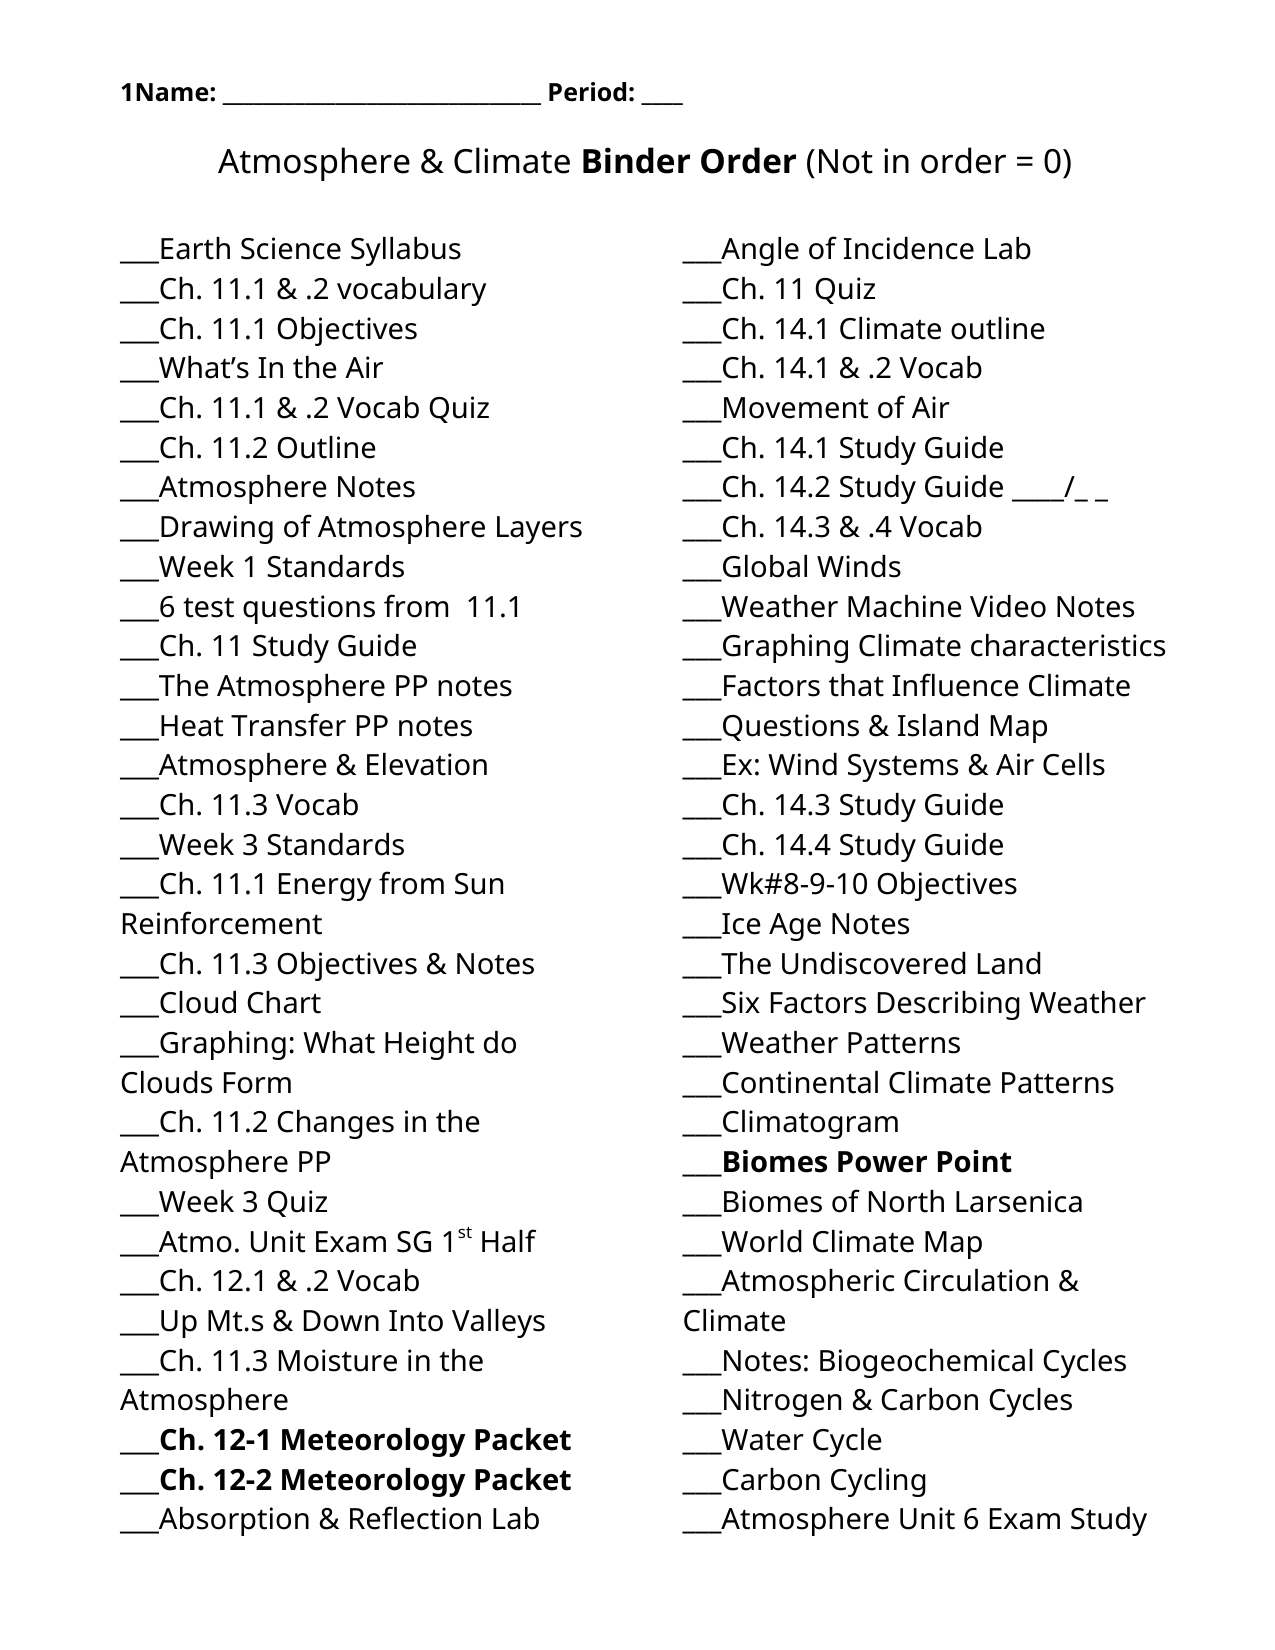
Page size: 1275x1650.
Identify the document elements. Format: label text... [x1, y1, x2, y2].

text ___Weather Machine Video Notes [682, 586, 1170, 626]
text ___Ch. 11.1 & .2 Vocab Quiz [120, 387, 607, 427]
text ___Graphing: What Height do Clouds Form [120, 1022, 607, 1102]
text ___Nitrogen & Carbon Cycles [682, 1379, 1170, 1419]
text ___Climatogram [682, 1102, 1170, 1141]
text ___Ch. 12-1 Meteorology Packet [120, 1419, 607, 1459]
text ___Week 3 Quiz [120, 1181, 607, 1221]
text ___Graphing Climate characteristics [682, 626, 1170, 665]
text ___Wk#8-9-10 Objectives [682, 864, 1170, 903]
text ___What’s In the Air [120, 348, 607, 387]
text ___Continental Climate Patterns [682, 1062, 1170, 1102]
text ___Weather Patterns [682, 1022, 1170, 1062]
text ___The Undiscovered Land [682, 943, 1170, 983]
text ___Atmosphere Unit 6 Exam Study Guide [682, 1499, 1170, 1538]
text ___Ch. 14.2 Study Guide ____/_ _ [682, 467, 1170, 506]
text ___Ch. 14.3 Study Guide [682, 784, 1170, 824]
text Atmosphere & Climate Binder Order (Not in order = 0) [120, 138, 1170, 183]
text ___Week 1 Standards [120, 546, 607, 586]
text ___Atmospheric Circulation & Climate [682, 1261, 1170, 1340]
text ___Week 3 Standards [120, 824, 607, 864]
text ___Ch. 14.4 Study Guide [682, 824, 1170, 864]
text ___Heat Transfer PP notes [120, 705, 607, 744]
text ___Ch. 11.3 Objectives & Notes [120, 943, 607, 983]
text ___Ch. 11 Study Guide [120, 626, 607, 665]
text ___Ch. 11.2 Changes in the Atmosphere PP [120, 1102, 607, 1181]
text ___Ch. 11.3 Vocab [120, 784, 607, 824]
text ___Ch. 14.1 Climate outline [682, 308, 1170, 348]
text ___Atmosphere Notes [120, 467, 607, 506]
text ___Earth Science Syllabus [120, 229, 607, 268]
text ___Movement of Air [682, 387, 1170, 427]
text ___Atmo. Unit Exam SG 1st Half [120, 1221, 607, 1261]
text ___Ex: Wind Systems & Air Cells [682, 744, 1170, 784]
text ___Questions & Island Map [682, 705, 1170, 744]
text ___Biomes of North Larsenica [682, 1181, 1170, 1221]
text ___Six Factors Describing Weather [682, 983, 1170, 1022]
text ___Ch. 14.1 Study Guide [682, 427, 1170, 467]
text ___Global Winds [682, 546, 1170, 586]
text ___Drawing of Atmosphere Layers [120, 506, 607, 546]
text ___Ch. 14.3 & .4 Vocab [682, 506, 1170, 546]
text ___Cloud Chart [120, 983, 607, 1022]
text ___World Climate Map [682, 1221, 1170, 1261]
text ___Ch. 11 Quiz [682, 268, 1170, 308]
text ___Ch. 11.1 Energy from Sun Reinforcement [120, 864, 607, 943]
text ___Ch. 11.2 Outline [120, 427, 607, 467]
text ___Factors that Influence Climate [682, 665, 1170, 705]
text ___Ch. 11.1 Objectives [120, 308, 607, 348]
text ___Ice Age Notes [682, 903, 1170, 943]
text ___Up Mt.s & Down Into Valleys [120, 1300, 607, 1340]
text ___Biomes Power Point [682, 1141, 1170, 1181]
text ___6 test questions from 11.1 [120, 586, 607, 626]
text ___Ch. 12-2 Meteorology Packet [120, 1459, 607, 1499]
text ___Ch. 11.1 & .2 vocabulary [120, 268, 607, 308]
text ___Ch. 12.1 & .2 Vocab [120, 1261, 607, 1300]
text ___Carbon Cycling [682, 1459, 1170, 1499]
text ___Atmosphere & Elevation [120, 744, 607, 784]
text ___Notes: Biogeochemical Cycles [682, 1340, 1170, 1379]
text ___Angle of Incidence Lab [682, 229, 1170, 268]
text ___Ch. 14.1 & .2 Vocab [682, 348, 1170, 387]
text ___Water Cycle [682, 1419, 1170, 1459]
text ___Absorption & Reflection Lab [120, 1499, 607, 1538]
text ___The Atmosphere PP notes [120, 665, 607, 705]
text Name: _______________________________ Period: ____ [120, 75, 1170, 109]
text ___Ch. 11.3 Moisture in the Atmosphere [120, 1340, 607, 1419]
